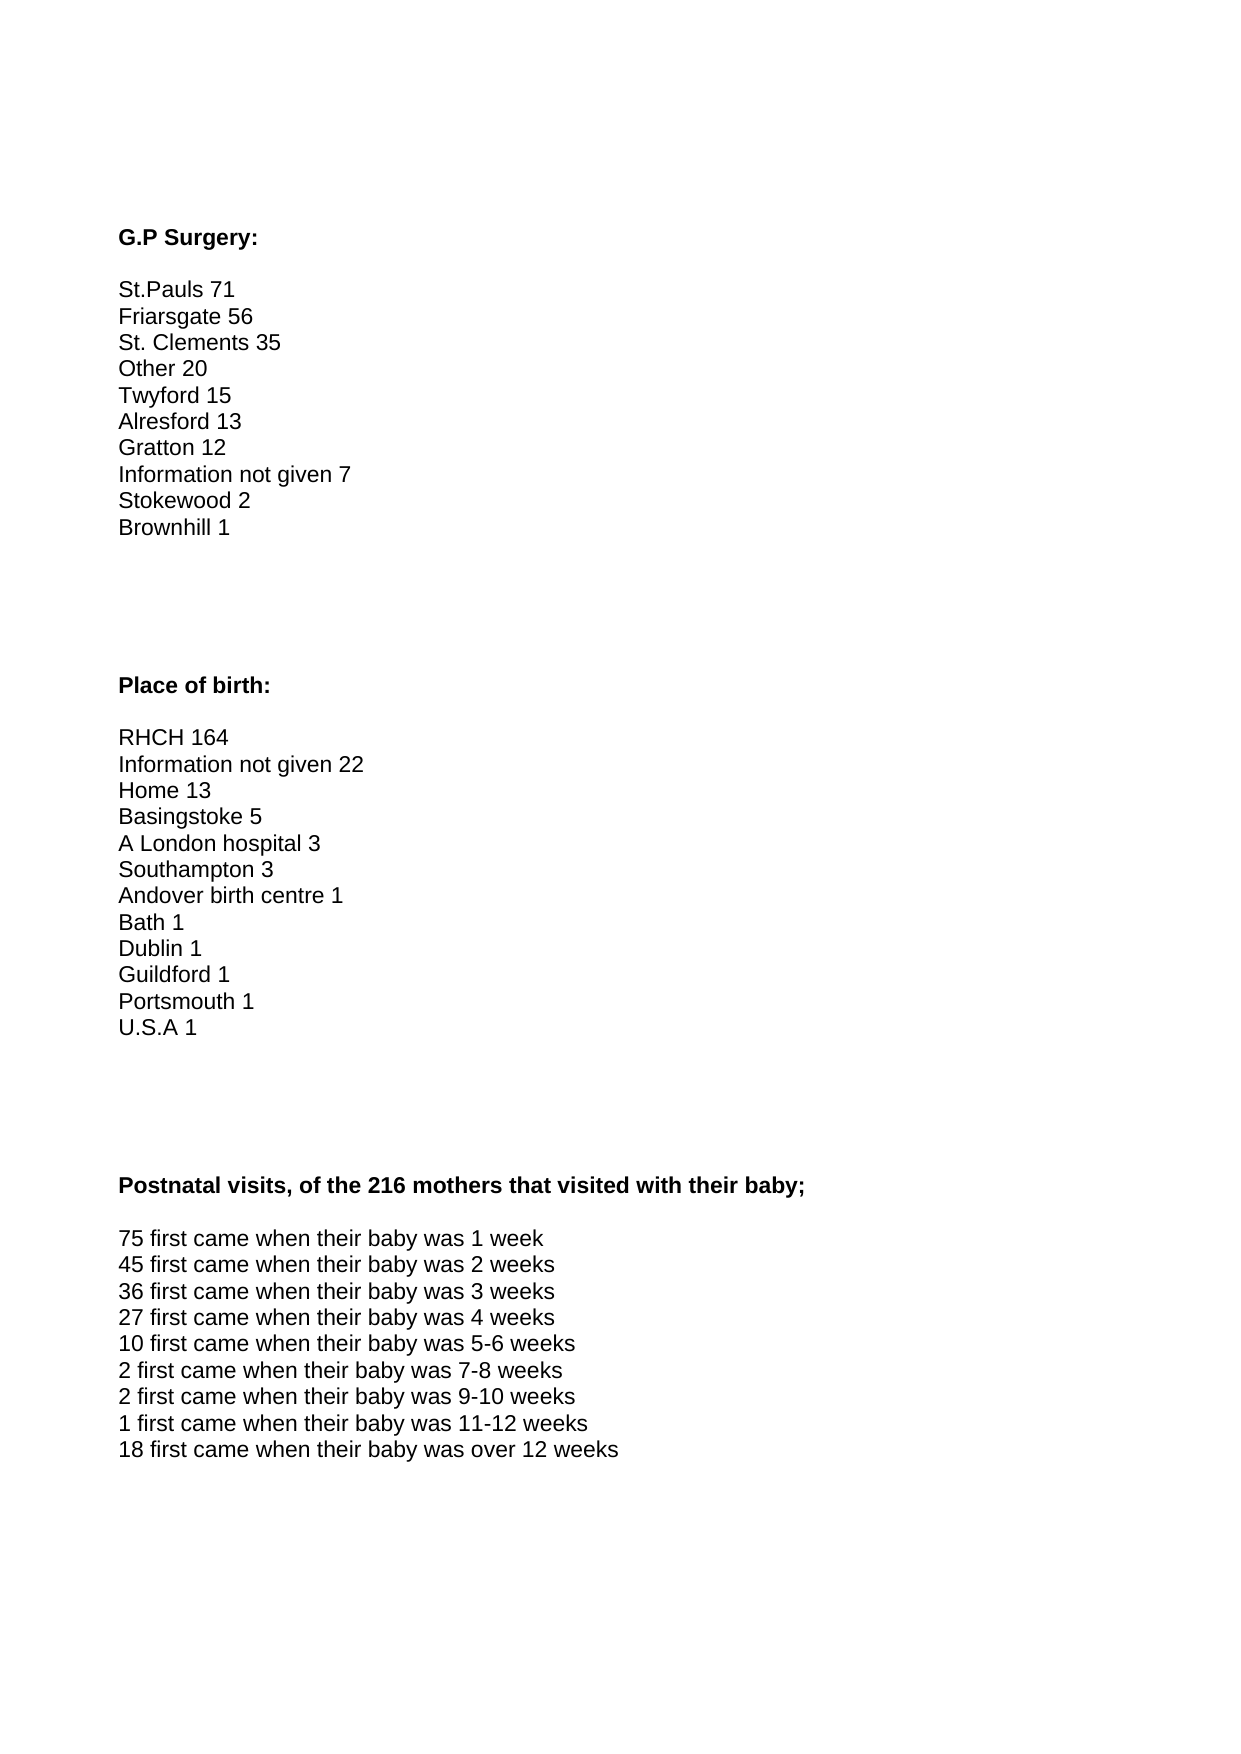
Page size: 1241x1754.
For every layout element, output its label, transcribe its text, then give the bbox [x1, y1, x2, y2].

text 10 first came when their baby was 5-6 weeks [118, 1330, 1122, 1357]
text 27 first came when their baby was 4 weeks [118, 1304, 1122, 1330]
text RHCH 164 [118, 724, 1122, 751]
text Home 13 [118, 777, 1122, 803]
text Friarsgate 56 [118, 303, 1122, 329]
text Other 20 [118, 355, 1122, 382]
text Stokewood 2 [118, 487, 1122, 513]
text 1 first came when their baby was 11-12 weeks [118, 1409, 1122, 1436]
text Portsmouth 1 [118, 988, 1122, 1014]
text Guildford 1 [118, 961, 1122, 988]
text Brownhill 1 [118, 513, 1122, 540]
text Andover birth centre 1 [118, 882, 1122, 909]
text Twyford 15 [118, 382, 1122, 408]
text St.Pauls 71 [118, 276, 1122, 303]
text Dublin 1 [118, 935, 1122, 961]
text Alresford 13 [118, 408, 1122, 434]
text Southampton 3 [118, 856, 1122, 882]
text 2 first came when their baby was 9-10 weeks [118, 1383, 1122, 1409]
text 75 first came when their baby was 1 week [118, 1225, 1122, 1251]
text Postnatal visits, of the 216 mothers that visited with their baby; [118, 1172, 1122, 1199]
text St. Clements 35 [118, 329, 1122, 355]
text 18 first came when their baby was over 12 weeks [118, 1436, 1122, 1462]
text Basingstoke 5 [118, 803, 1122, 830]
text 2 first came when their baby was 7-8 weeks [118, 1357, 1122, 1383]
text 36 first came when their baby was 3 weeks [118, 1278, 1122, 1304]
text U.S.A 1 [118, 1014, 1122, 1041]
text Bath 1 [118, 909, 1122, 935]
text Place of birth: [118, 672, 1122, 698]
text A London hospital 3 [118, 830, 1122, 856]
text 45 first came when their baby was 2 weeks [118, 1251, 1122, 1278]
text Information not given 22 [118, 751, 1122, 777]
text Gratton 12 [118, 434, 1122, 461]
text Information not given 7 [118, 461, 1122, 487]
text G.P Surgery: [118, 223, 1122, 250]
